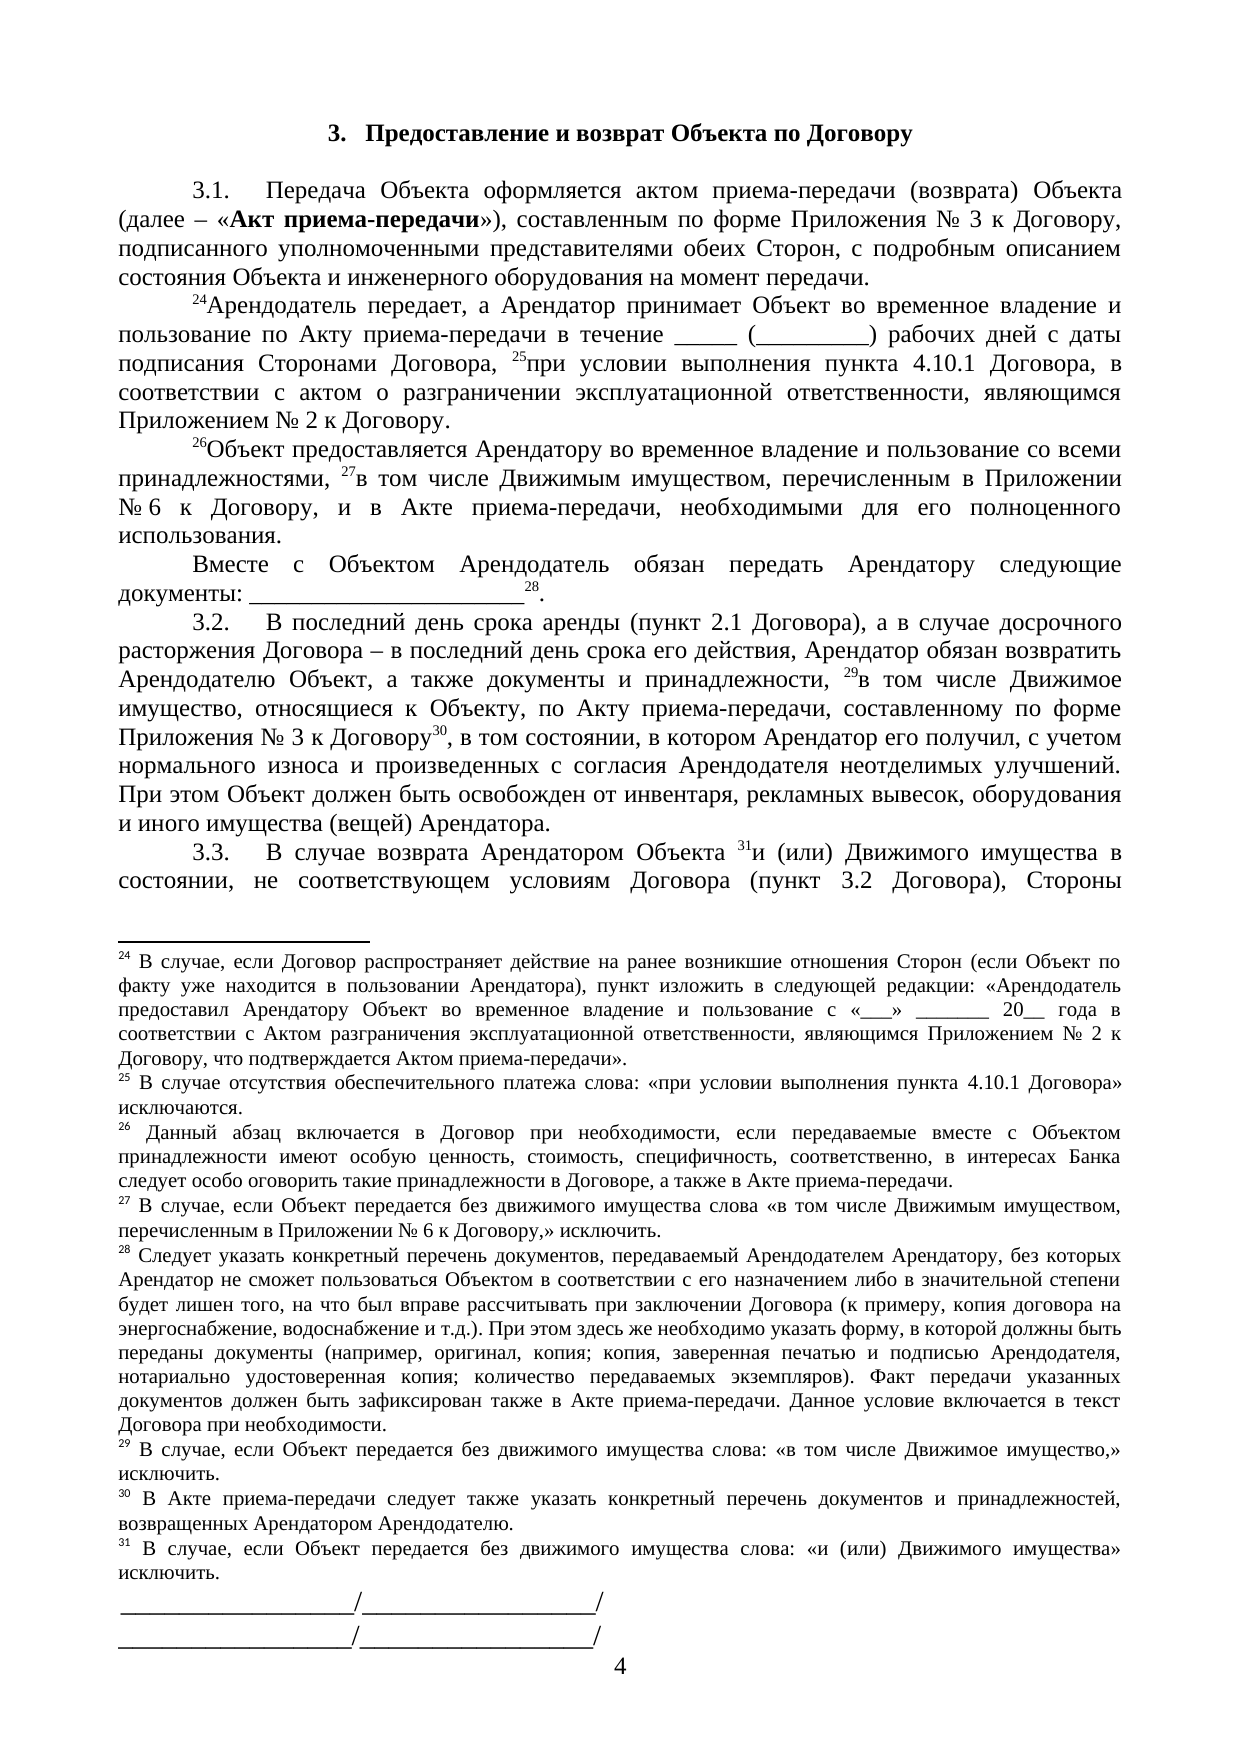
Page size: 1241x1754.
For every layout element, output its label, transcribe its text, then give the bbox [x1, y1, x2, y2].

list Вместе с Объектом Арендодатель обязан передать Арендатору следующие документы: ______________________. [118, 549, 1122, 607]
text Арендодатель передает, а Арендатор принимает Объект во временное владение и пользование по Акту приема-передачи в течение _____ (_________) рабочих дней с даты подписания Сторонами Договора, при условии выполнения пункта 4.10.1 Договора, в соответствии с актом о разграничении эксплуатационной ответственности, являющимся Приложением № 2 к Договору. [118, 291, 1122, 434]
text Объект предоставляется Арендатору во временное владение и пользование со всеми принадлежностями, в том числе Движимым имуществом, перечисленным в Приложении № 6 к Договору, и в Акте приема-передачи, необходимыми для его полноценного использования. [118, 434, 1122, 549]
list В случае возврата Арендатором Объекта и (или) Движимого имущества в состоянии, не соответствующем условиям Договора (пункт 3.2 Договора), Стороны фиксируют данные несоответствия в Акте приема-передачи и согласовывают сроки и способы устранения недостатков. [118, 837, 1122, 894]
list Передача Объекта оформляется актом приема-передачи (возврата) Объекта (далее – «Акт приема-передачи»), составленным по форме Приложения № 3 к Договору, подписанного уполномоченными представителями обеих Сторон, с подробным описанием состояния Объекта и инженерного оборудования на момент передачи. [118, 176, 1122, 291]
list Предоставление и возврат Объекта по Договору [118, 118, 1122, 147]
list В последний день срока аренды (пункт 2.1 Договора), а в случае досрочного расторжения Договора – в последний день срока его действия, Арендатор обязан возвратить Арендодателю Объект, а также документы и принадлежности, в том числе Движимое имущество, относящиеся к Объекту, по Акту приема-передачи, составленному по форме Приложения № 3 к Договору, в том состоянии, в котором Арендатор его получил, с учетом нормального износа и произведенных с согласия Арендодателя неотделимых улучшений. При этом Объект должен быть освобожден от инвентаря, рекламных вывесок, оборудования и иного имущества (вещей) Арендатора. [118, 607, 1122, 837]
